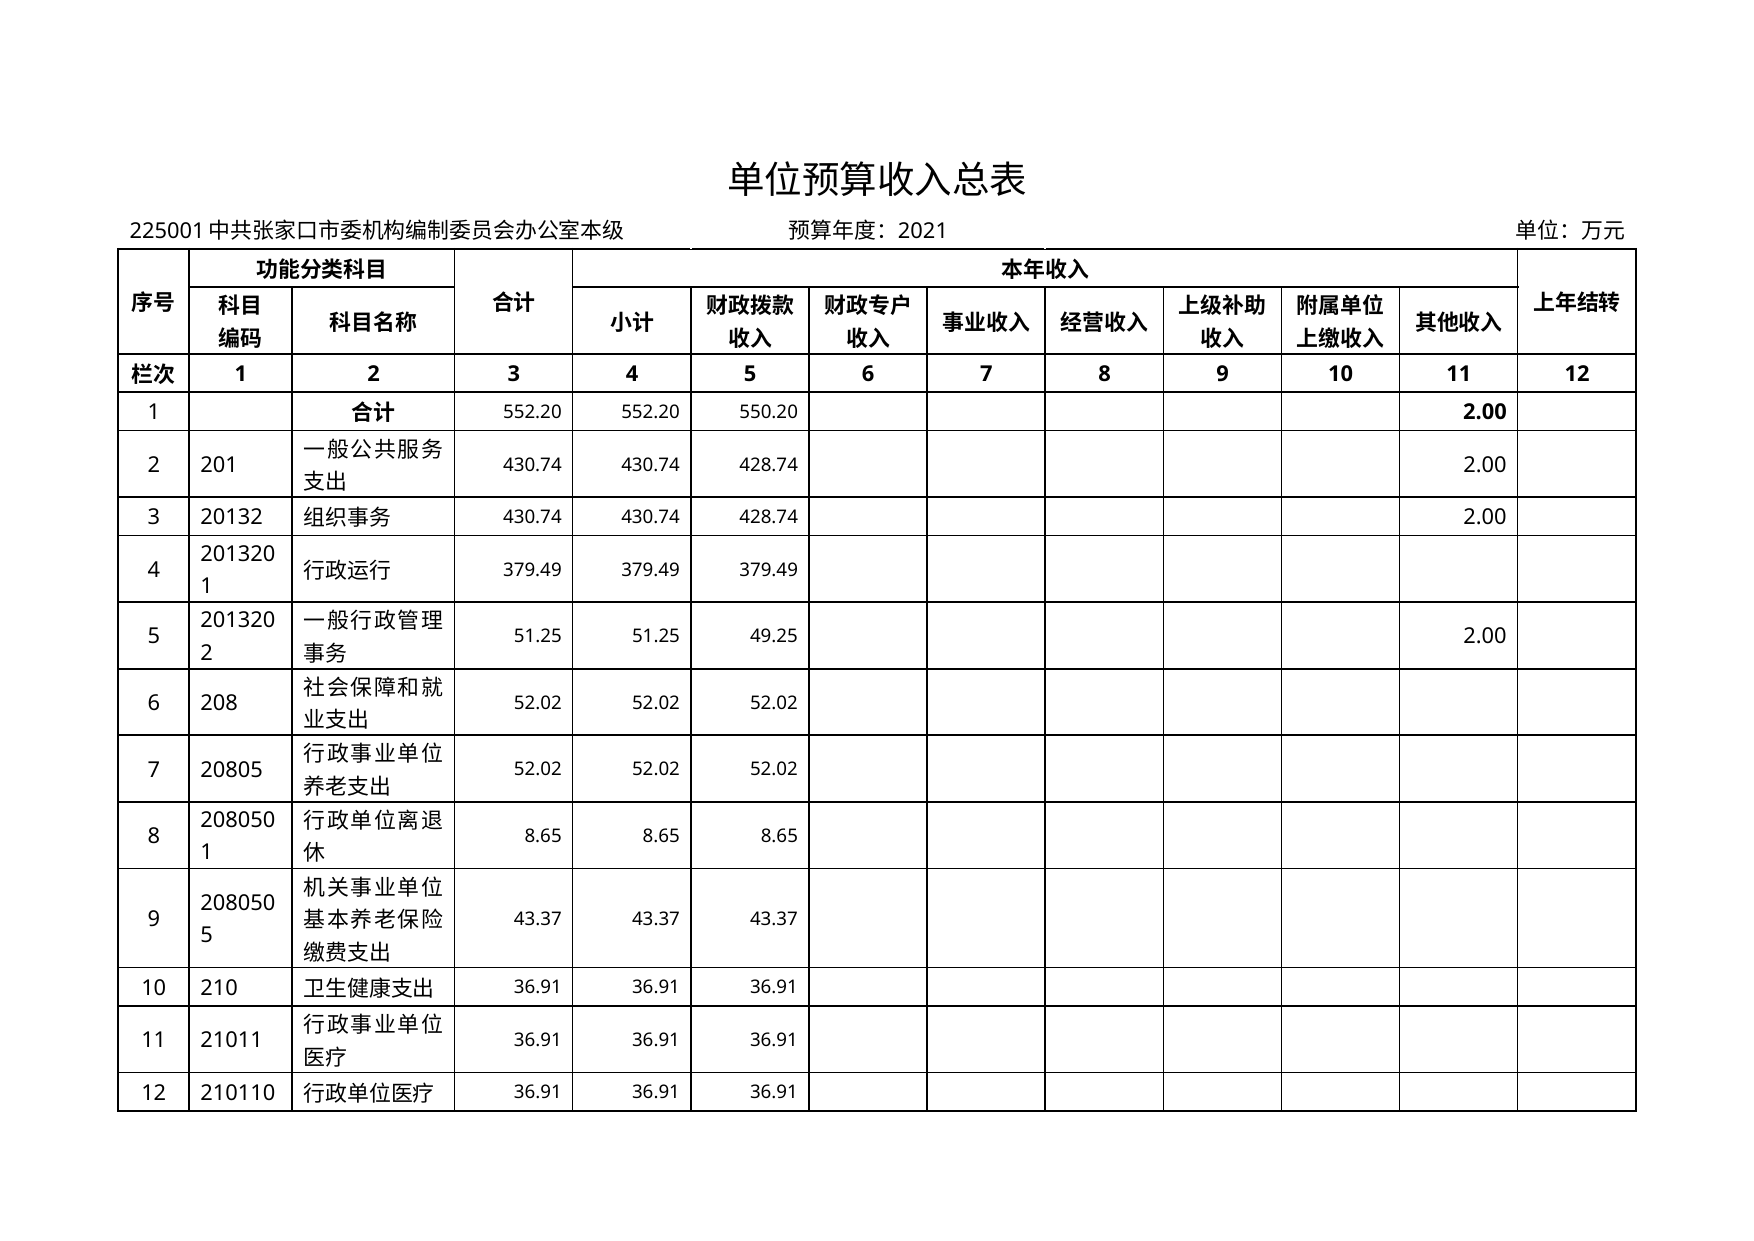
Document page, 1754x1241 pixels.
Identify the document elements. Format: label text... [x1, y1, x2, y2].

table_header 225001中共张家口市委机构编制委员会办公室本级 [119, 211, 690, 248]
table_cell 430.74 [573, 498, 690, 535]
table_cell [810, 736, 926, 801]
table_cell 379.49 [692, 536, 808, 601]
table_cell 10 [1282, 355, 1399, 391]
table_cell [1518, 803, 1635, 867]
table_cell 4 [119, 536, 188, 601]
table_cell 52.02 [573, 670, 690, 734]
table_cell 201 [190, 431, 291, 496]
table_cell [1518, 603, 1635, 668]
table_cell 本年收入 [573, 250, 1517, 286]
table_cell 栏次 [119, 355, 188, 391]
table_cell [1400, 803, 1517, 867]
table_cell 43.37 [573, 869, 690, 967]
table_cell [1164, 431, 1281, 496]
table_cell 2.00 [1400, 431, 1517, 496]
table_cell 9 [119, 869, 188, 967]
table_cell 一般行政管理事务 [293, 603, 454, 668]
table_cell [928, 393, 1044, 430]
table_cell [1518, 670, 1635, 734]
table_cell [1400, 968, 1517, 1005]
table_cell [1518, 1073, 1635, 1110]
table_cell [1164, 1007, 1281, 1072]
table_cell 11 [1400, 355, 1517, 391]
table_cell [810, 869, 926, 967]
table_cell [928, 603, 1044, 668]
table_header 预算年度：2021 [692, 211, 1044, 248]
table_cell [1046, 1007, 1163, 1072]
table_cell 12 [119, 1073, 188, 1110]
table_cell [1400, 869, 1517, 967]
table_cell 8.65 [692, 803, 808, 867]
table_cell [190, 393, 291, 430]
table_cell 430.74 [455, 431, 572, 496]
table_cell 附属单位上缴收入 [1282, 288, 1399, 353]
table_cell 序号 [119, 250, 188, 353]
table_cell 2.00 [1400, 498, 1517, 535]
table_cell 36.91 [455, 968, 572, 1005]
table_cell 功能分类科目 [190, 250, 454, 286]
table_cell 2 [119, 431, 188, 496]
table_cell 行政运行 [293, 536, 454, 601]
table_cell 36.91 [573, 968, 690, 1005]
table_cell 行政单位离退休 [293, 803, 454, 867]
table_cell [928, 536, 1044, 601]
table_cell 428.74 [692, 498, 808, 535]
table_cell [1164, 393, 1281, 430]
table_cell [1046, 736, 1163, 801]
table_cell 8 [1046, 355, 1163, 391]
table_cell [1046, 670, 1163, 734]
table_cell [1282, 803, 1399, 867]
table_cell [1046, 536, 1163, 601]
table_cell 379.49 [573, 536, 690, 601]
table_cell 财政拨款 收入 [692, 288, 808, 353]
table_cell [1046, 603, 1163, 668]
table_cell [928, 968, 1044, 1005]
table_cell 52.02 [692, 670, 808, 734]
table_cell 7 [928, 355, 1044, 391]
table_cell 550.20 [692, 393, 808, 430]
table_cell [1400, 1007, 1517, 1072]
table_cell 上级补助收入 [1164, 288, 1281, 353]
table_cell 52.02 [455, 736, 572, 801]
table_cell 2013201 [190, 536, 291, 601]
table_cell 36.91 [573, 1073, 690, 1110]
table_cell 51.25 [573, 603, 690, 668]
table_cell 379.49 [455, 536, 572, 601]
table_cell 2101101 [190, 1073, 291, 1110]
table_cell 社会保障和就业支出 [293, 670, 454, 734]
table_cell 43.37 [455, 869, 572, 967]
table_cell 43.37 [692, 869, 808, 967]
table_cell 36.91 [455, 1007, 572, 1072]
table_cell 合计 [293, 393, 454, 430]
table_cell [928, 1073, 1044, 1110]
table_cell 8.65 [455, 803, 572, 867]
table_cell [810, 803, 926, 867]
table_cell 36.91 [692, 1073, 808, 1110]
table_cell [1282, 736, 1399, 801]
table_cell [1282, 431, 1399, 496]
table_cell [1046, 968, 1163, 1005]
table_cell 430.74 [573, 431, 690, 496]
table_cell 行政事业单位医疗 [293, 1007, 454, 1072]
table_cell [1282, 869, 1399, 967]
table_cell 2.00 [1400, 603, 1517, 668]
table_cell [1282, 603, 1399, 668]
table_cell 卫生健康支出 [293, 968, 454, 1005]
table_cell 7 [119, 736, 188, 801]
table_cell [928, 670, 1044, 734]
table_cell [1164, 803, 1281, 867]
table_cell [1282, 1073, 1399, 1110]
table_cell 210 [190, 968, 291, 1005]
table_cell [1282, 968, 1399, 1005]
table_cell 3 [119, 498, 188, 535]
table_cell 52.02 [692, 736, 808, 801]
table_cell 430.74 [455, 498, 572, 535]
table_cell 3 [455, 355, 572, 391]
table_cell [1282, 1007, 1399, 1072]
table_cell [1164, 603, 1281, 668]
table_cell [1164, 968, 1281, 1005]
table_cell [928, 736, 1044, 801]
table_cell 51.25 [455, 603, 572, 668]
table_cell 4 [573, 355, 690, 391]
table_cell 其他收入 [1400, 288, 1517, 353]
table_cell 2 [293, 355, 454, 391]
table_cell 9 [1164, 355, 1281, 391]
table_cell 行政事业单位养老支出 [293, 736, 454, 801]
table_cell 428.74 [692, 431, 808, 496]
table_cell 2080505 [190, 869, 291, 967]
table_cell [1046, 1073, 1163, 1110]
table_cell [1518, 1007, 1635, 1072]
table_cell 49.25 [692, 603, 808, 668]
table_cell [1164, 736, 1281, 801]
table_cell [1518, 869, 1635, 967]
table_cell 552.20 [455, 393, 572, 430]
table_cell 20132 [190, 498, 291, 535]
table_cell [1046, 869, 1163, 967]
table_cell 1 [190, 355, 291, 391]
table_cell [1400, 736, 1517, 801]
table_cell 208 [190, 670, 291, 734]
table_cell 6 [810, 355, 926, 391]
table_cell 5 [119, 603, 188, 668]
table_cell [1282, 393, 1399, 430]
text 单位预算收入总表 [106, 144, 1648, 209]
table_cell 上年结转 [1518, 250, 1635, 353]
table_cell 2080501 [190, 803, 291, 867]
table_cell [1400, 670, 1517, 734]
table_cell 52.02 [573, 736, 690, 801]
table_cell [928, 498, 1044, 535]
table_cell 经营收入 [1046, 288, 1163, 353]
table_cell [1518, 536, 1635, 601]
table_cell 2.00 [1400, 393, 1517, 430]
table_cell [810, 603, 926, 668]
table_cell [810, 1073, 926, 1110]
table_cell 合计 [455, 250, 572, 353]
table_cell [810, 431, 926, 496]
table_cell 8.65 [573, 803, 690, 867]
table_cell [928, 803, 1044, 867]
table_cell [1518, 393, 1635, 430]
table_cell 8 [119, 803, 188, 867]
table_cell 科目 编码 [190, 288, 291, 353]
table_cell [810, 498, 926, 535]
table_cell 20805 [190, 736, 291, 801]
table_header 单位：万元 [1046, 211, 1635, 248]
table_cell [1282, 498, 1399, 535]
table_cell 行政单位医疗 [293, 1073, 454, 1110]
table_cell [810, 1007, 926, 1072]
table_cell 机关事业单位基本养老保险缴费支出 [293, 869, 454, 967]
table_cell 组织事务 [293, 498, 454, 535]
table_cell [1164, 1073, 1281, 1110]
table_cell 36.91 [573, 1007, 690, 1072]
table_cell [810, 670, 926, 734]
table_cell [810, 536, 926, 601]
table_cell [1282, 536, 1399, 601]
table_cell 12 [1518, 355, 1635, 391]
table_cell 财政专户 收入 [810, 288, 926, 353]
table_cell 科目名称 [293, 288, 454, 353]
table_cell 36.91 [692, 968, 808, 1005]
table_cell [1046, 431, 1163, 496]
table_cell [928, 431, 1044, 496]
table_cell [1046, 393, 1163, 430]
table_cell 52.02 [455, 670, 572, 734]
table_cell [1518, 968, 1635, 1005]
table_cell [810, 393, 926, 430]
table_cell 2013202 [190, 603, 291, 668]
table_cell [1400, 536, 1517, 601]
table_cell [1164, 869, 1281, 967]
table_cell [1164, 536, 1281, 601]
table_cell 21011 [190, 1007, 291, 1072]
table_cell 552.20 [573, 393, 690, 430]
table_cell 1 [119, 393, 188, 430]
table_cell 一般公共服务支出 [293, 431, 454, 496]
table_cell [1518, 736, 1635, 801]
table_cell 事业收入 [928, 288, 1044, 353]
table_cell [1518, 431, 1635, 496]
table_cell [928, 1007, 1044, 1072]
table_cell 36.91 [455, 1073, 572, 1110]
table_cell 5 [692, 355, 808, 391]
table_cell [1046, 803, 1163, 867]
table_cell 6 [119, 670, 188, 734]
table_cell [810, 968, 926, 1005]
table_cell [928, 869, 1044, 967]
table_cell [1164, 498, 1281, 535]
table_cell 小计 [573, 288, 690, 353]
table_cell 11 [119, 1007, 188, 1072]
table_cell [1282, 670, 1399, 734]
table_cell [1046, 498, 1163, 535]
table_cell 36.91 [692, 1007, 808, 1072]
table_cell [1518, 498, 1635, 535]
table_cell 10 [119, 968, 188, 1005]
table_cell [1400, 1073, 1517, 1110]
table_cell [1164, 670, 1281, 734]
